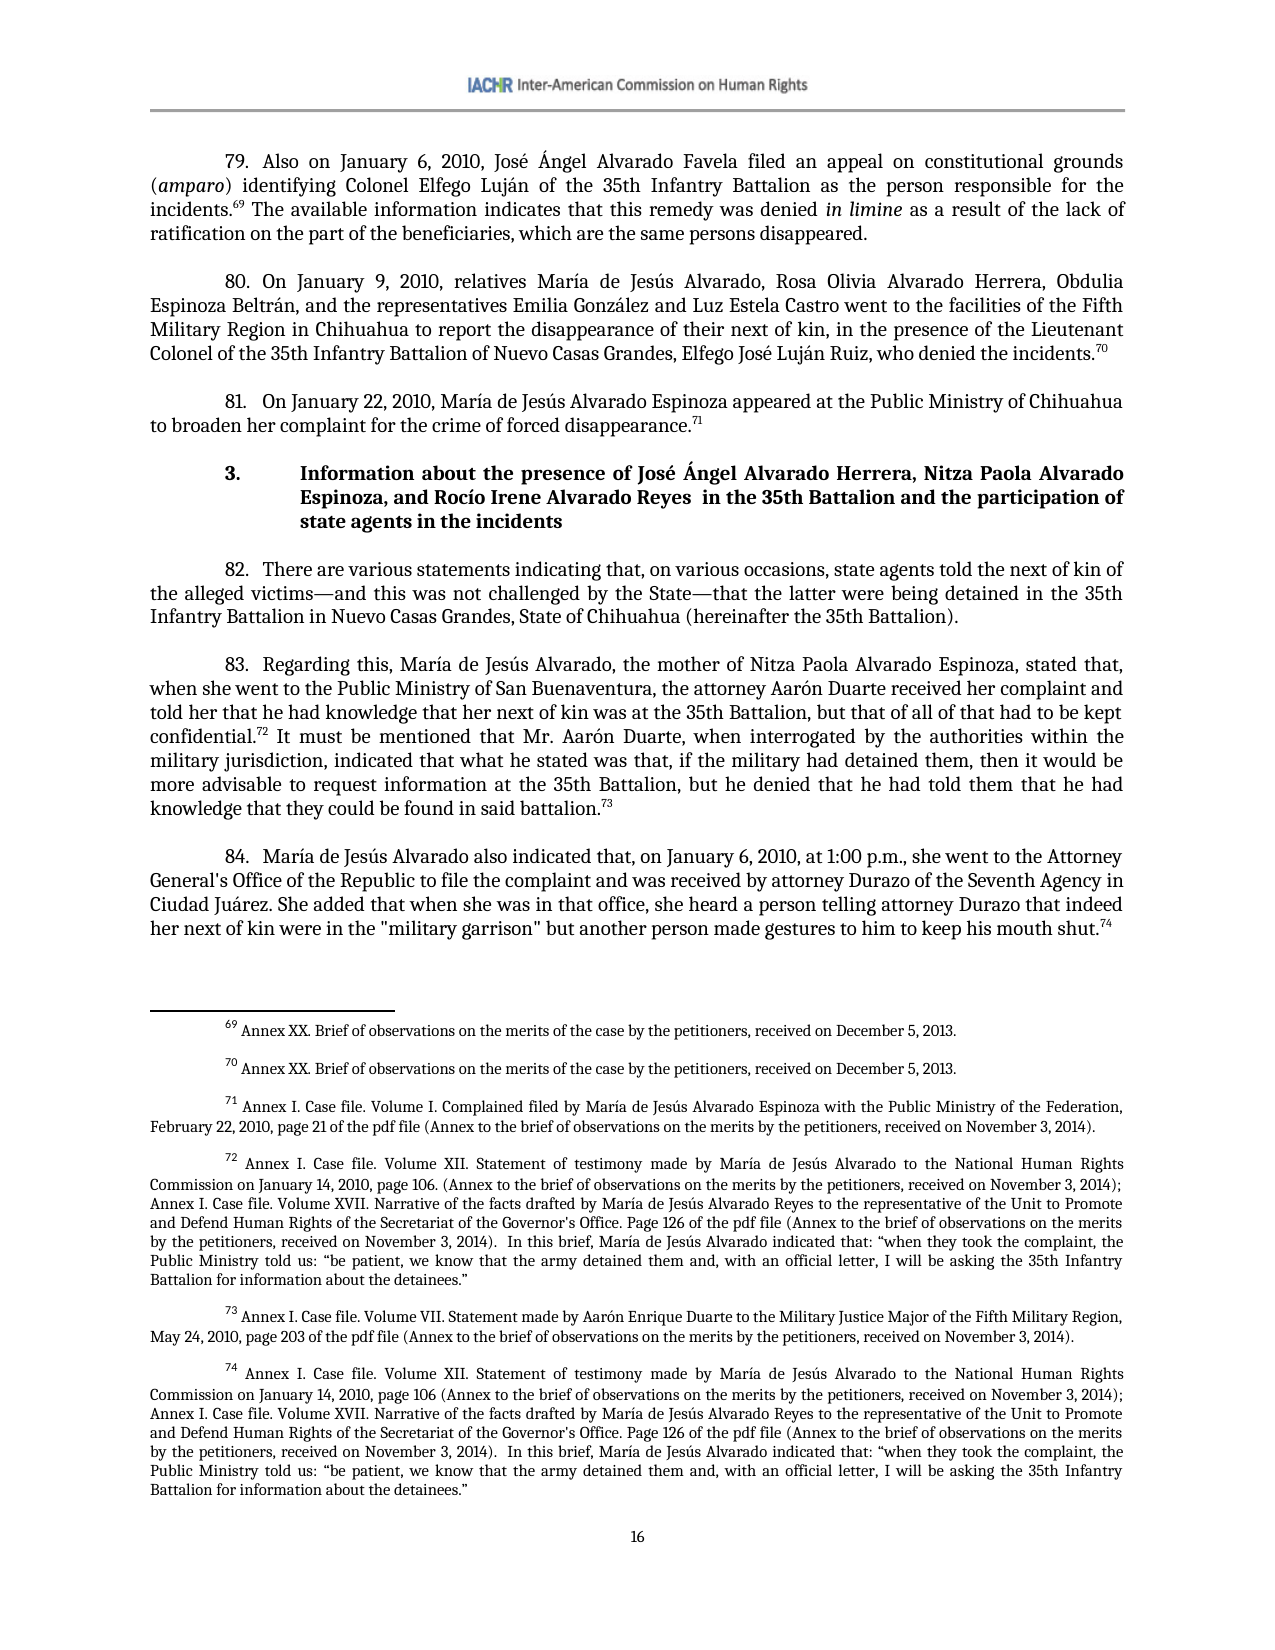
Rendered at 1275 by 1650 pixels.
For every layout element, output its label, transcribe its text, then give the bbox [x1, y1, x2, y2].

list María de Jesús Alvarado also indicated that, on January 6, 2010, at 1:00 p.m., she went to the Attorney General's Office of the Republic to file the complaint and was received by attorney Durazo of the Seventh Agency in Ciudad Juárez. She added that when she was in that office, she heard a person telling attorney Durazo that indeed her next of kin were in the "military garrison" but another person made gestures to him to keep his mouth shut. [150, 845, 1125, 941]
list On January 9, 2010, relatives María de Jesús Alvarado, Rosa Olivia Alvarado Herrera, Obdulia Espinoza Beltrán, and the representatives Emilia González and Luz Estela Castro went to the facilities of the Fifth Military Region in Chihuahua to report the disappearance of their next of kin, in the presence of the Lieutenant Colonel of the 35th Infantry Battalion of Nuevo Casas Grandes, Elfego José Luján Ruiz, who denied the incidents. [150, 270, 1125, 366]
picture [456, 75, 819, 95]
list On January 22, 2010, María de Jesús Alvarado Espinoza appeared at the Public Ministry of Chihuahua to broaden her complaint for the crime of forced disappearance. [150, 389, 1125, 437]
list Regarding this, María de Jesús Alvarado, the mother of Nitza Paola Alvarado Espinoza, stated that, when she went to the Public Ministry of San Buenaventura, the attorney Aarón Duarte received her complaint and told her that he had knowledge that her next of kin was at the 35th Battalion, but that of all of that had to be kept confidential. It must be mentioned that Mr. Aarón Duarte, when interrogated by the authorities within the military jurisdiction, indicated that what he stated was that, if the military had detained them, then it would be more advisable to request information at the 35th Battalion, but he denied that he had told them that he had knowledge that they could be found in said battalion. [150, 653, 1125, 821]
list Also on January 6, 2010, José Ángel Alvarado Favela filed an appeal on constitutional grounds (amparo) identifying Colonel Elfego Luján of the 35th Infantry Battalion as the person responsible for the incidents. The available information indicates that this remedy was denied in limine as a result of the lack of ratification on the part of the beneficiaries, which are the same persons disappeared. [150, 150, 1125, 246]
text 3. Information about the presence of José Ángel Alvarado Herrera, Nitza Paola Alvarado Espinoza, and Rocío Irene Alvarado Reyes in the 35th Battalion and the participation of state agents in the incidents [225, 461, 1125, 533]
list There are various statements indicating that, on various occasions, state agents told the next of kin of the alleged victims―and this was not challenged by the State―that the latter were being detained in the 35th Infantry Battalion in Nuevo Casas Grandes, State of Chihuahua (hereinafter the 35th Battalion). [150, 557, 1125, 629]
